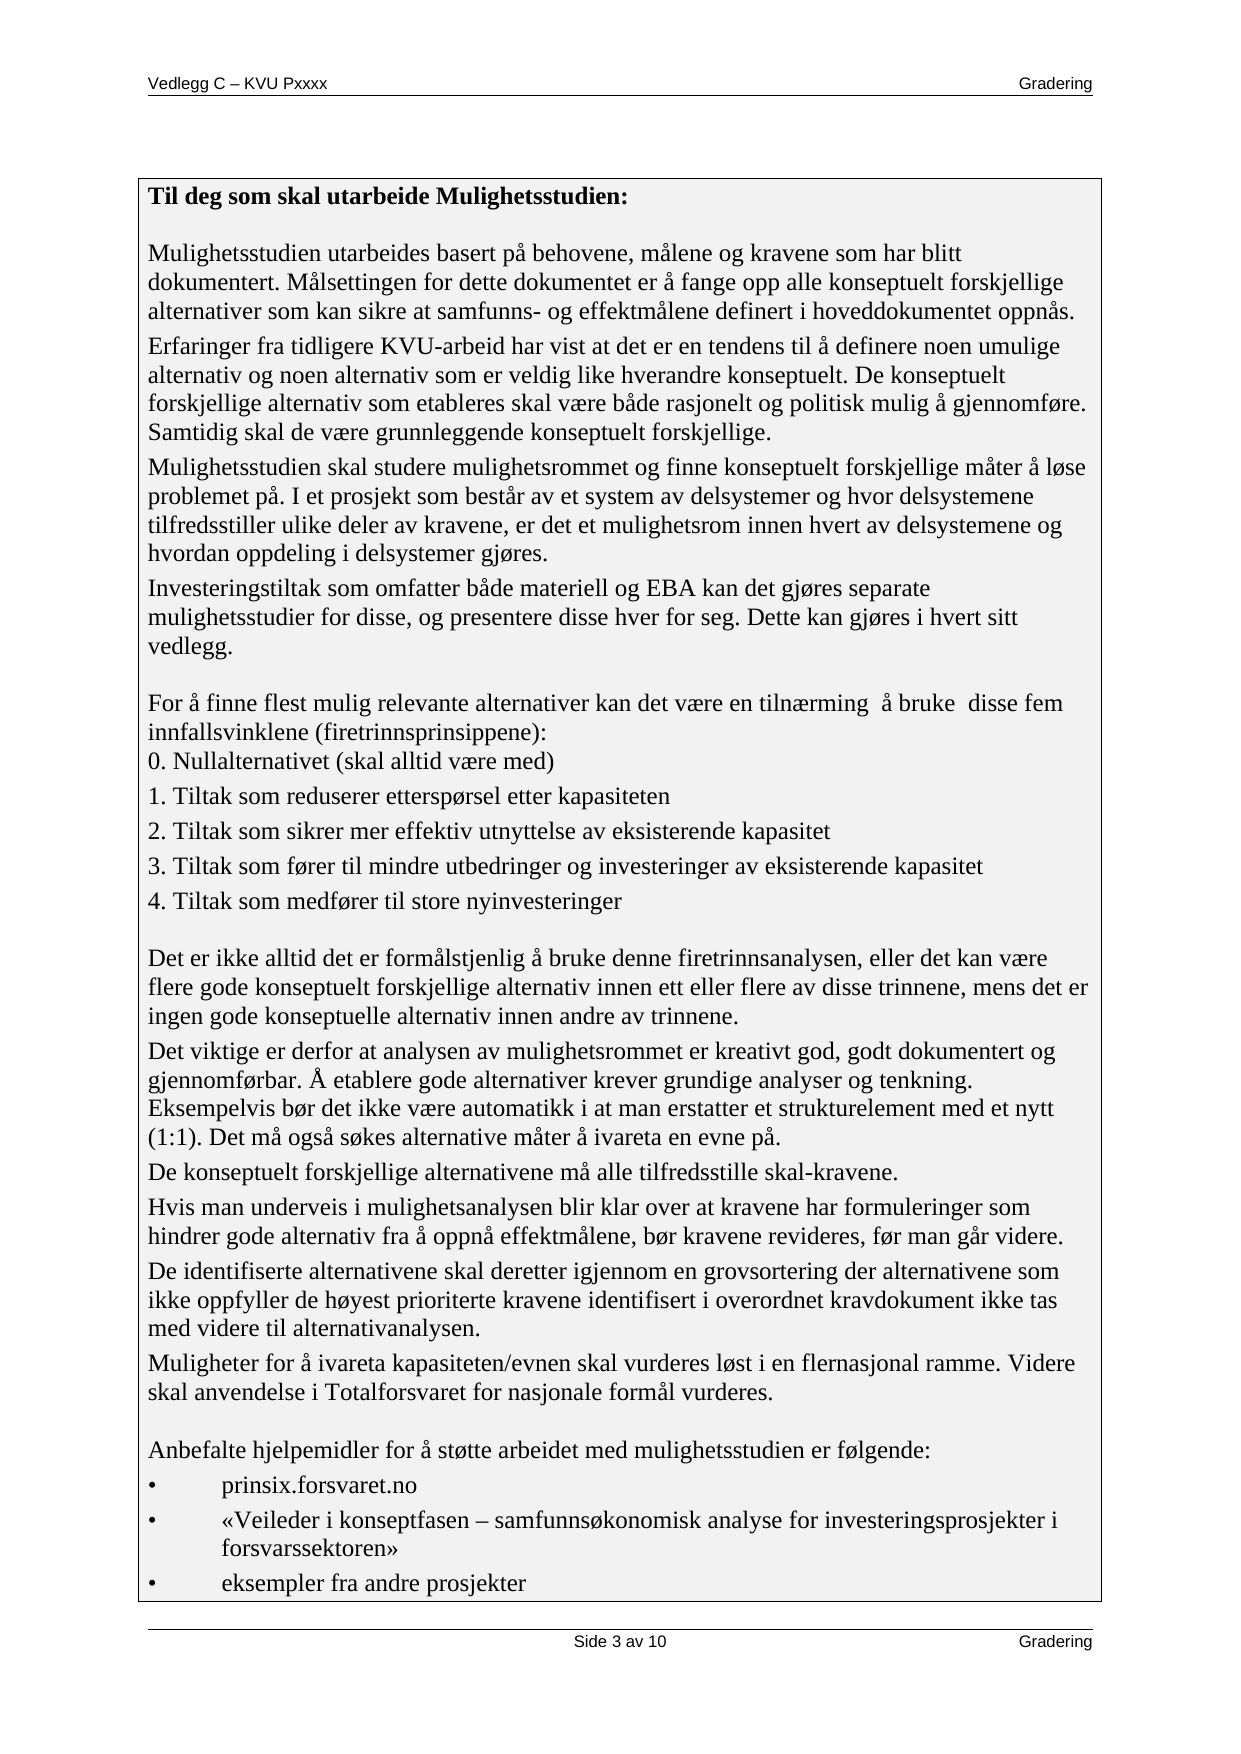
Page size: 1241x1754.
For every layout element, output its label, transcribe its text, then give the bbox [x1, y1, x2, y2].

text • «Veileder i konseptfasen – samfunnsøkonomisk analyse for investeringsprosjekter i forsvarssektoren» [139, 1502, 1101, 1562]
text Det viktige er derfor at analysen av mulighetsrommet er kreativt god, godt dokumentert og gjennomførbar. Å etablere gode alternativer krever grundige analyser og tenkning. Eksempelvis bør det ikke være automatikk i at man erstatter et strukturelement med et nytt (1:1). Det må også søkes alternative måter å ivareta en evne på. [139, 1033, 1101, 1151]
text Muligheter for å ivareta kapasiteten/evnen skal vurderes løst i en flernasjonal ramme. Videre skal anvendelse i Totalforsvaret for nasjonale formål vurderes. Anbefalte hjelpemidler for å støtte arbeidet med mulighetsstudien er følgende: [139, 1345, 1101, 1463]
text 3. Tiltak som fører til mindre utbedringer og investeringer av eksisterende kapasitet [139, 848, 1101, 880]
text 4. Tiltak som medfører til store nyinvesteringer Det er ikke alltid det er formålstjenlig å bruke denne firetrinnsanalysen, eller det kan være flere gode konseptuelt forskjellige alternativ innen ett eller flere av disse trinnene, mens det er ingen gode konseptuelle alternativ innen andre av trinnene. [139, 883, 1101, 1030]
text • eksempler fra andre prosjekter [139, 1565, 1101, 1601]
text 2. Tiltak som sikrer mer effektiv utnyttelse av eksisterende kapasitet [139, 813, 1101, 845]
text Mulighetsstudien skal studere mulighetsrommet og finne konseptuelt forskjellige måter å løse problemet på. I et prosjekt som består av et system av delsystemer og hvor delsystemene tilfredsstiller ulike deler av kravene, er det et mulighetsrom innen hvert av delsystemene og hvordan oppdeling i delsystemer gjøres. [139, 449, 1101, 567]
text De identifiserte alternativene skal deretter igjennom en grovsortering der alternativene som ikke oppfyller de høyest prioriterte kravene identifisert i overordnet kravdokument ikke tas med videre til alternativanalysen. [139, 1253, 1101, 1342]
text Til deg som skal utarbeide Mulighetsstudien: Mulighetsstudien utarbeides basert på behovene, målene og kravene som har blitt dokumentert. Målsettingen for dette dokumentet er å fange opp alle konseptuelt forskjellige alternativer som kan sikre at samfunns- og effektmålene definert i hoveddokumentet oppnås. [139, 179, 1101, 325]
text • prinsix.forsvaret.no [139, 1467, 1101, 1498]
text Investeringstiltak som omfatter både materiell og EBA kan det gjøres separate mulighetsstudier for disse, og presentere disse hver for seg. Dette kan gjøres i hvert sitt vedlegg. For å finne flest mulig relevante alternativer kan det være en tilnærming å bruke disse fem innfallsvinklene (firetrinnsprinsippene): 0. Nullalternativet (skal alltid være med) [139, 570, 1101, 775]
text Erfaringer fra tidligere KVU-arbeid har vist at det er en tendens til å definere noen umulige alternativ og noen alternativ som er veldig like hverandre konseptuelt. De konseptuelt forskjellige alternativ som etableres skal være både rasjonelt og politisk mulig å gjennomføre. Samtidig skal de være grunnleggende konseptuelt forskjellige. [139, 328, 1101, 446]
text Hvis man underveis i mulighetsanalysen blir klar over at kravene har formuleringer som hindrer gode alternativ fra å oppnå effektmålene, bør kravene revideres, før man går videre. [139, 1189, 1101, 1250]
text De konseptuelt forskjellige alternativene må alle tilfredsstille skal-kravene. [139, 1154, 1101, 1186]
text 1. Tiltak som reduserer etterspørsel etter kapasiteten [139, 778, 1101, 810]
